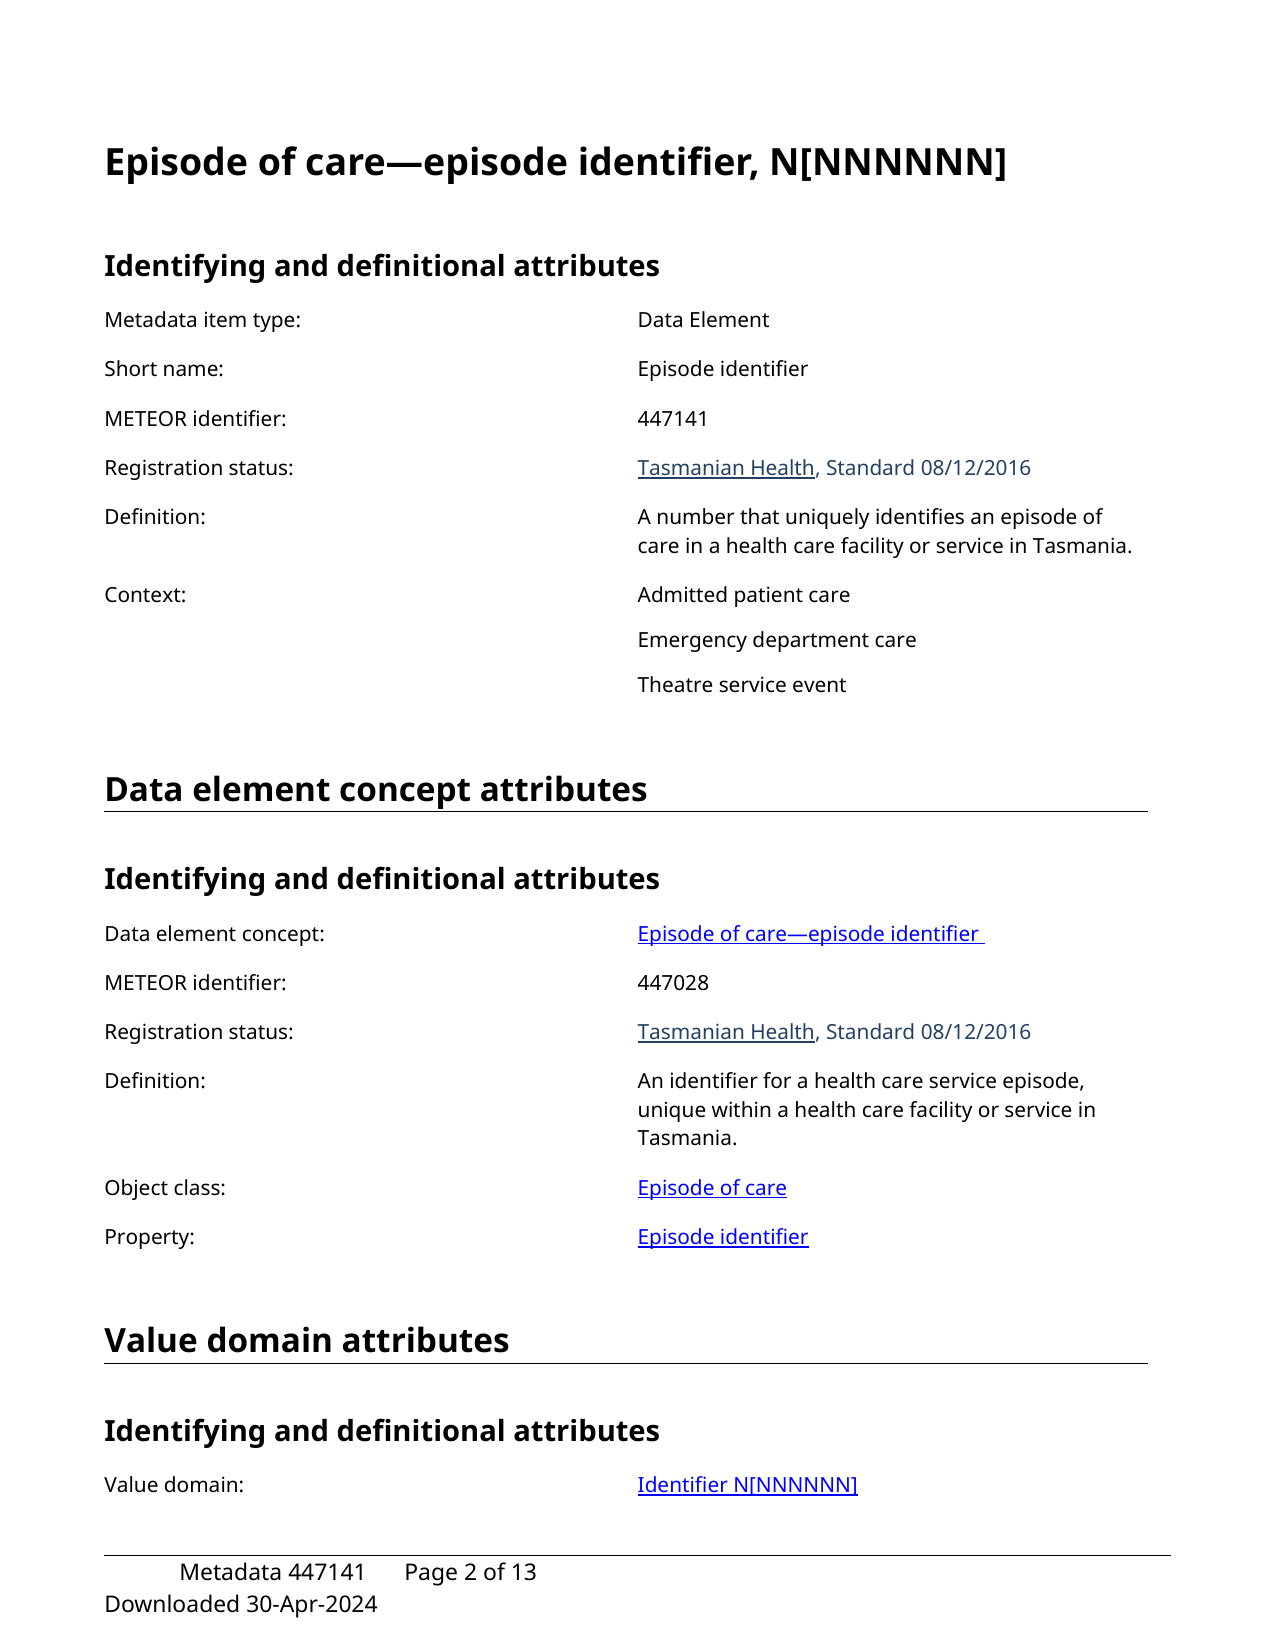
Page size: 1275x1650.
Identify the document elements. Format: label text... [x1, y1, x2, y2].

table_cell Property: [93, 1212, 626, 1261]
table_cell Episode of care—episode identifier [626, 908, 1159, 958]
table_cell Episode identifier [626, 1212, 1159, 1261]
table_cell Definition: [93, 1056, 626, 1162]
table_cell Identifying and definitional attributes [93, 1364, 1159, 1460]
table_cell Registration status: [93, 1007, 626, 1056]
table_cell 447141 [626, 394, 1159, 443]
table_cell Identifying and definitional attributes [93, 813, 1159, 908]
table_header Data element concept attributes [93, 740, 1159, 812]
table_cell Metadata item type: [93, 295, 626, 344]
table_cell Episode identifier [626, 344, 1159, 393]
table_cell A number that uniquely identifies an episode of care in a health care facility or service in Tasmania. [626, 492, 1159, 570]
subtitle Episode of care—episode identifier, N[NNNNNN] [104, 135, 1171, 186]
table_header Identifying and definitional attributes [93, 199, 1159, 295]
table_cell Object class: [93, 1162, 626, 1212]
table_cell Value domain: [93, 1460, 626, 1509]
table_header Value domain attributes [93, 1292, 1159, 1364]
table_cell Short name: [93, 344, 626, 393]
table_cell An identifier for a health care service episode, unique within a health care facility or service in Tasmania. [626, 1056, 1159, 1162]
table_cell METEOR identifier: [93, 958, 626, 1007]
table_cell Episode of care [626, 1162, 1159, 1212]
table_cell Data Element [626, 295, 1159, 344]
table_cell Admitted patient care Emergency department care Theatre service event [626, 570, 1159, 709]
table_cell Definition: [93, 492, 626, 570]
table_cell Tasmanian Health, Standard 08/12/2016 [626, 1007, 1159, 1056]
table_cell Registration status: [93, 443, 626, 492]
table_cell Data element concept: [93, 908, 626, 958]
table_cell Tasmanian Health, Standard 08/12/2016 [626, 443, 1159, 492]
table_cell Context: [93, 570, 626, 709]
table_cell Identifier N[NNNNNN] [626, 1460, 1159, 1509]
table_cell 447028 [626, 958, 1159, 1007]
table_cell METEOR identifier: [93, 394, 626, 443]
